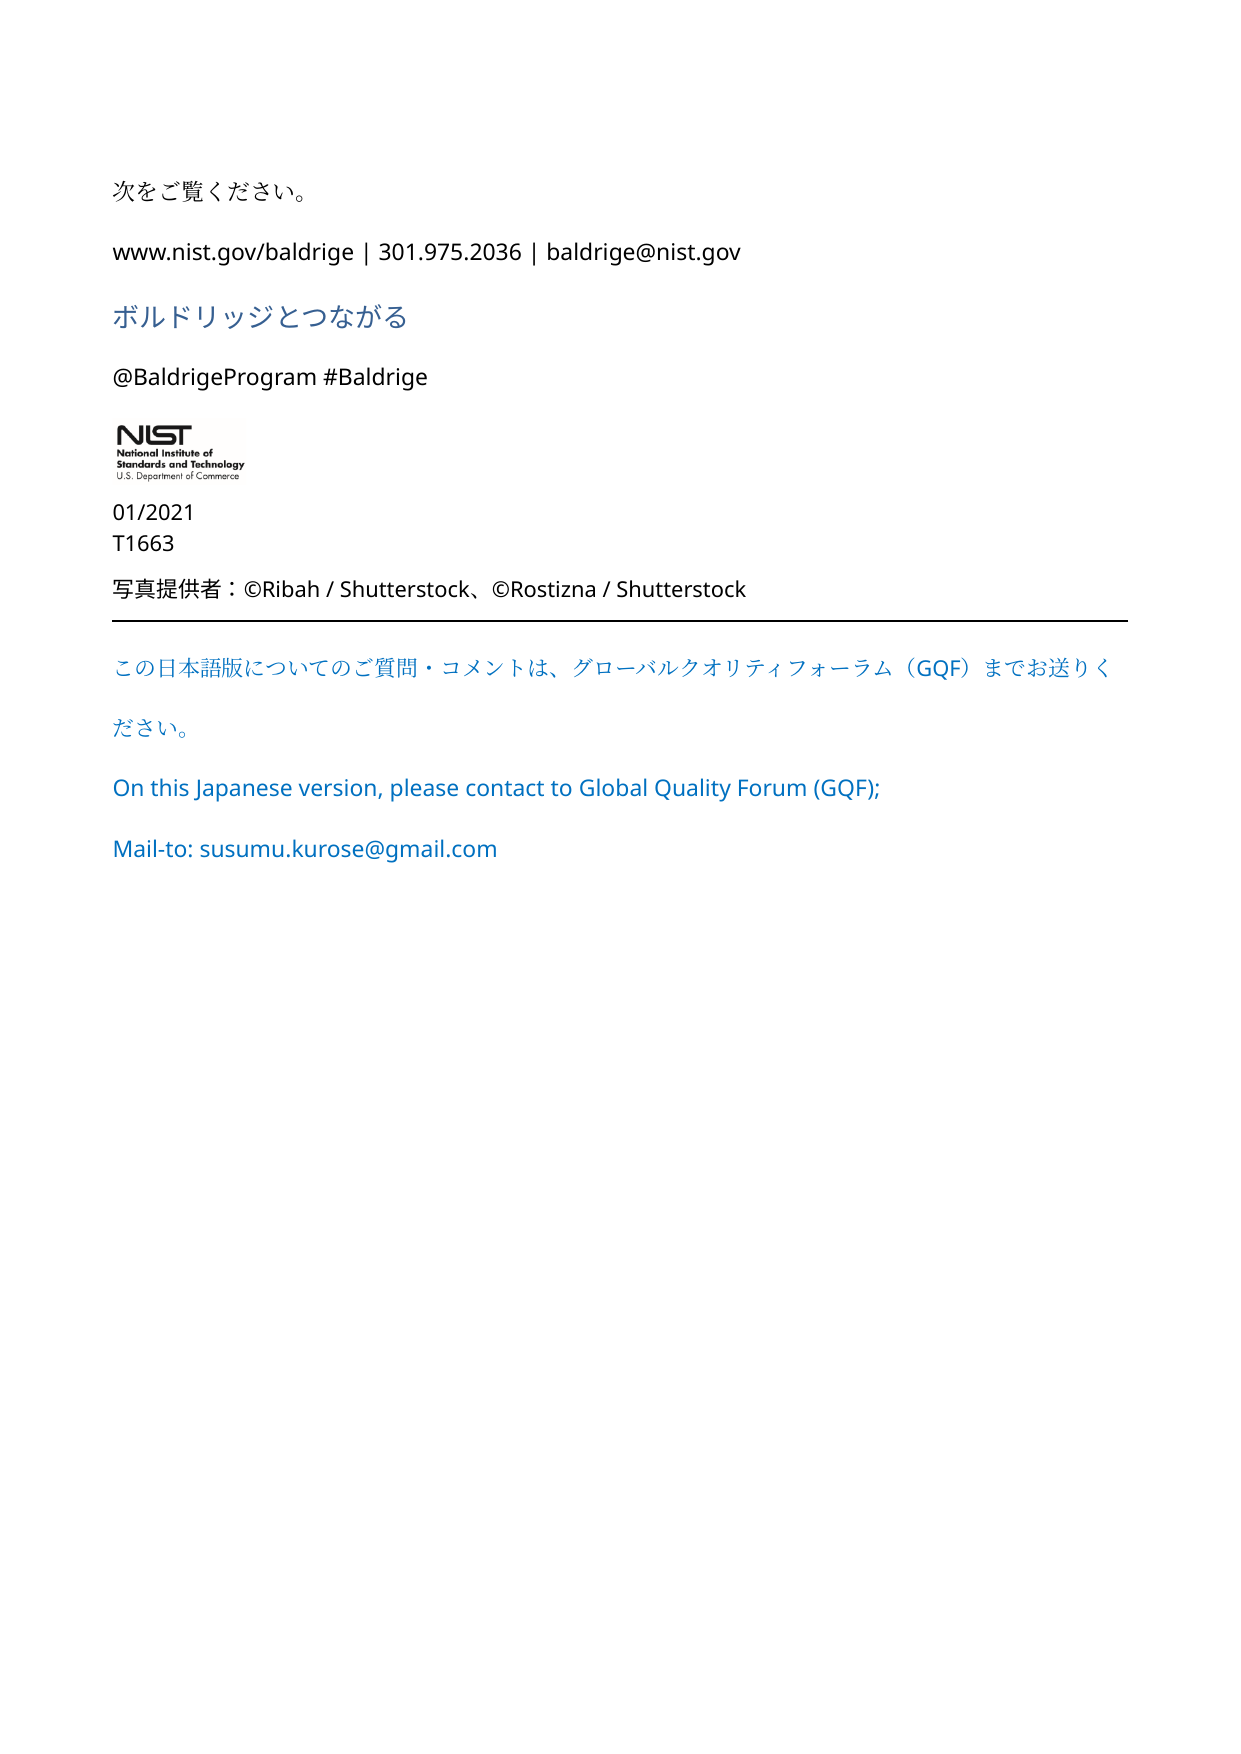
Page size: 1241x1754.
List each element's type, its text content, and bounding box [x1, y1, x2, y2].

subtitle ボルドリッジとつながる [112, 286, 1128, 346]
text Mail-to: susumu.kurose@gmail.com [112, 818, 1128, 878]
text 写真提供者：©Ribah / Shutterstock、©Rostizna / Shutterstock [112, 557, 1128, 620]
text 次をご覧ください。 [112, 161, 1128, 221]
text www.nist.gov/baldrige | 301.975.2036 | baldrige@nist.gov [112, 221, 1128, 281]
text On this Japanese version, please contact to Global Quality Forum (GQF); [112, 757, 1128, 818]
text @BaldrigeProgram #Baldrige [112, 346, 1128, 406]
text 01/2021 [112, 497, 1128, 527]
text この日本語版についてのご質問・コメントは、グローバルクオリティフォーラム（GQF）までお送りください。 [112, 637, 1128, 757]
picture [112, 418, 247, 485]
text T1663 [112, 527, 1128, 557]
